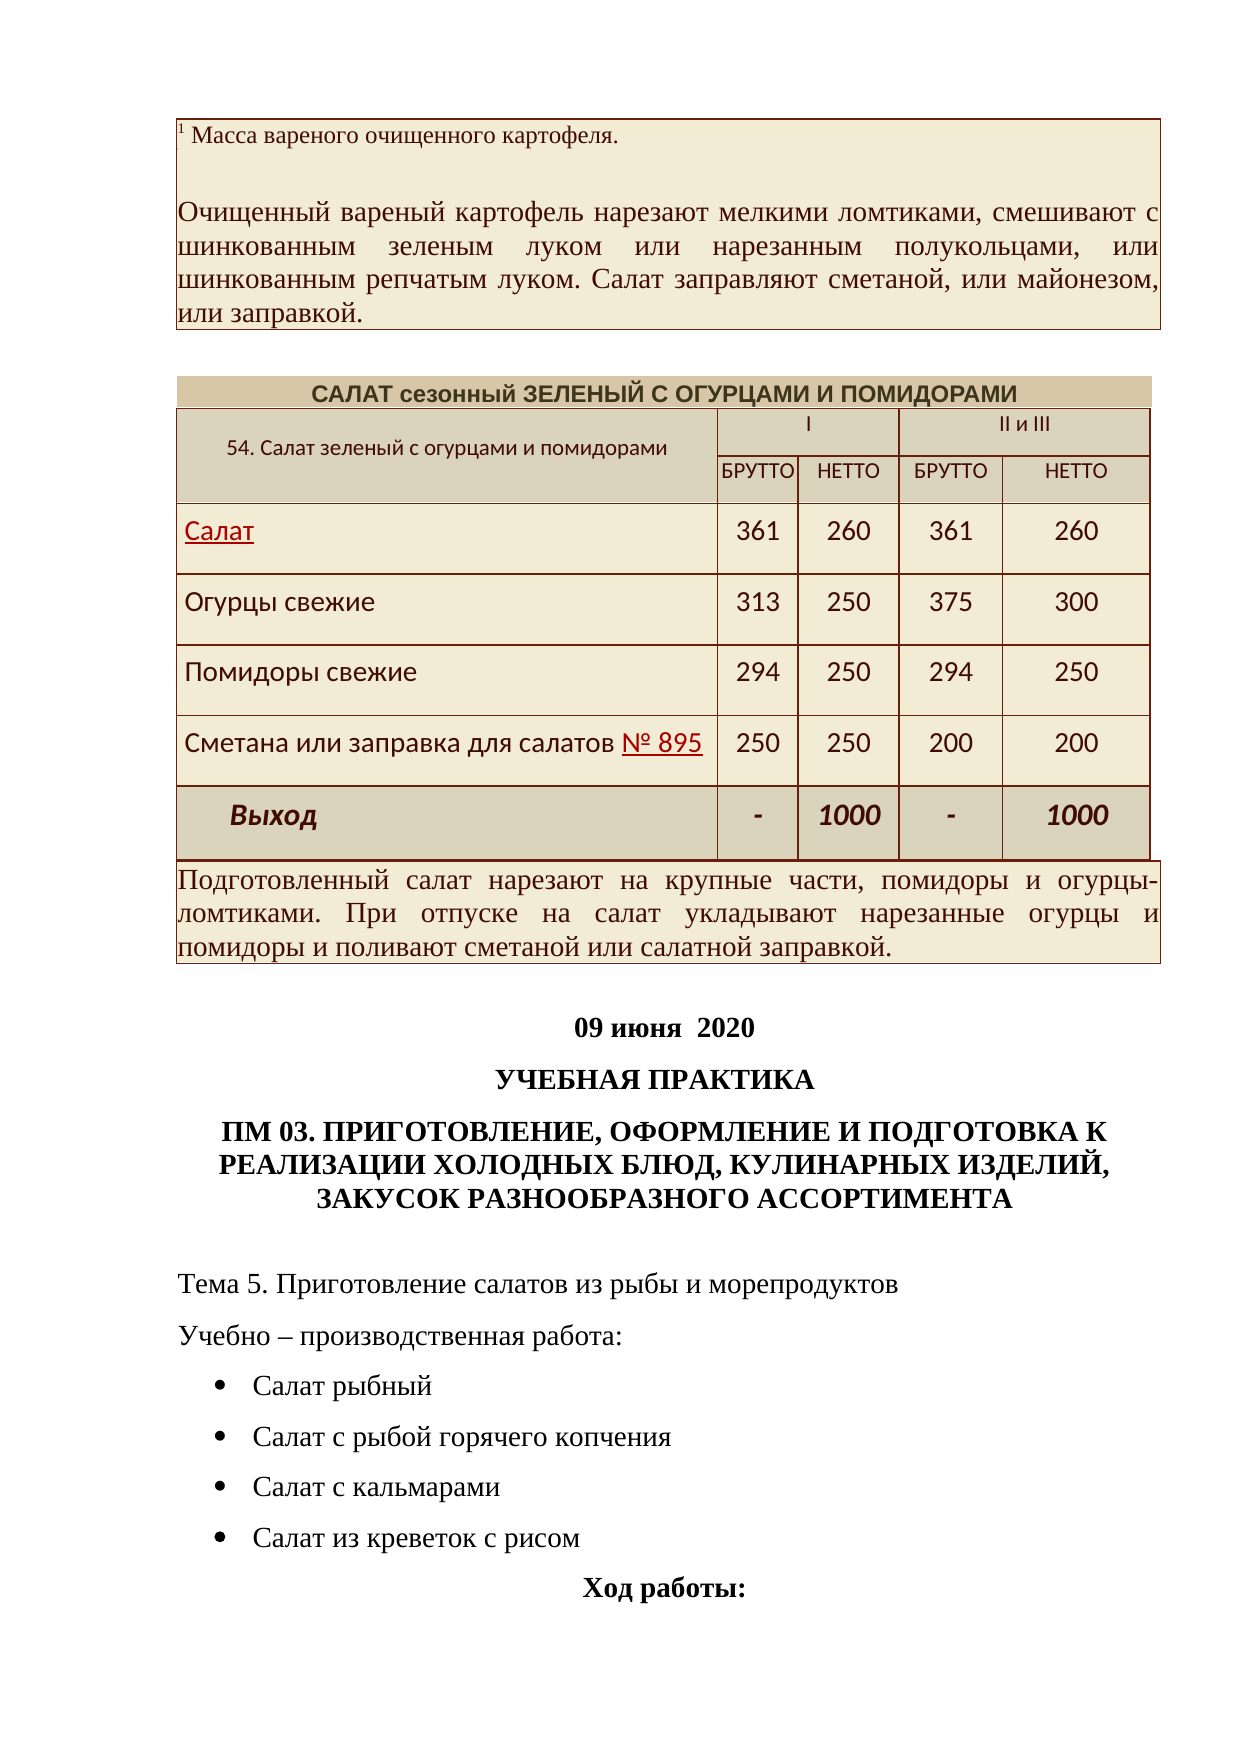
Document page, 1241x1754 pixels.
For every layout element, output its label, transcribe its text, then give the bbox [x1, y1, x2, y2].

table_cell 294 [718, 646, 797, 715]
table_header 1 Масса вареного очищенного картофеля. Очищенный вареный картофель нарезают мелкими ломтиками, смешивают с шинкованным зеленым луком или нарезанным полукольцами, или шинкованным репчатым луком. Салат заправляют сметаной, или майонезом, или заправкой. [177, 120, 1160, 329]
table_cell Сметана или заправка для салатов № 895 [177, 716, 717, 785]
text Тема 5. Приготовление салатов из рыбы и морепродуктов [177, 1266, 1152, 1300]
table_header 54. Салат зеленый с огурцами и помидорами [177, 409, 717, 502]
table_cell 250 [799, 646, 898, 715]
table_cell 361 [718, 504, 797, 573]
table_cell 250 [1003, 646, 1149, 715]
table_cell 313 [718, 575, 797, 644]
table_cell Помидоры свежие [177, 646, 717, 715]
table_cell 361 [900, 504, 1002, 573]
table_cell - [718, 787, 797, 859]
table_cell Огурцы свежие [177, 575, 717, 644]
table_cell 1000 [799, 787, 898, 859]
table_cell НЕТТО [799, 457, 898, 502]
table_cell 300 [1003, 575, 1149, 644]
table_cell 260 [1003, 504, 1149, 573]
table_cell 200 [900, 716, 1002, 785]
table_header I [718, 409, 898, 455]
table_cell БРУТТО [900, 457, 1002, 502]
table_cell 250 [799, 575, 898, 644]
text Учебно – производственная работа: [177, 1318, 1152, 1352]
text ПМ 03. ПРИГОТОВЛЕНИЕ, ОФОРМЛЕНИЕ И ПОДГОТОВКА К РЕАЛИЗАЦИИ ХОЛОДНЫХ БЛЮД, КУЛИНАРНЫХ ИЗДЕЛИЙ, ЗАКУСОК РАЗНООБРАЗНОГО АССОРТИМЕНТА [177, 1114, 1152, 1214]
table_header II и III [900, 409, 1149, 455]
table_cell Салат [177, 504, 717, 573]
list Салат рыбный [215, 1368, 1152, 1402]
table_cell 1000 [1003, 787, 1149, 859]
text Ход работы: [177, 1570, 1152, 1604]
list Салат с кальмарами [215, 1469, 1152, 1503]
list Салат из креветок с рисом [215, 1520, 1152, 1553]
table_cell НЕТТО [1003, 457, 1149, 502]
table_header Подготовленный салат нарезают на крупные части, помидоры и огурцы-ломтиками. При отпуске на салат укладывают нарезанные огурцы и помидоры и поливают сметаной или салатной заправкой. [177, 862, 1160, 962]
text УЧЕБНАЯ ПРАКТИКА [177, 1062, 1152, 1095]
table_cell 294 [900, 646, 1002, 715]
table_cell 260 [799, 504, 898, 573]
subtitle САЛАТ сезонный ЗЕЛЕНЫЙ С ОГУРЦАМИ И ПОМИДОРАМИ [177, 376, 1152, 407]
text 09 июня 2020 [177, 1010, 1152, 1043]
table_cell 250 [799, 716, 898, 785]
table_cell 200 [1003, 716, 1149, 785]
table_cell 375 [900, 575, 1002, 644]
table_cell 250 [718, 716, 797, 785]
list Салат с рыбой горячего копчения [215, 1419, 1152, 1452]
table_cell Выход [177, 787, 717, 859]
table_cell - [900, 787, 1002, 859]
table_cell БРУТТО [718, 457, 797, 502]
